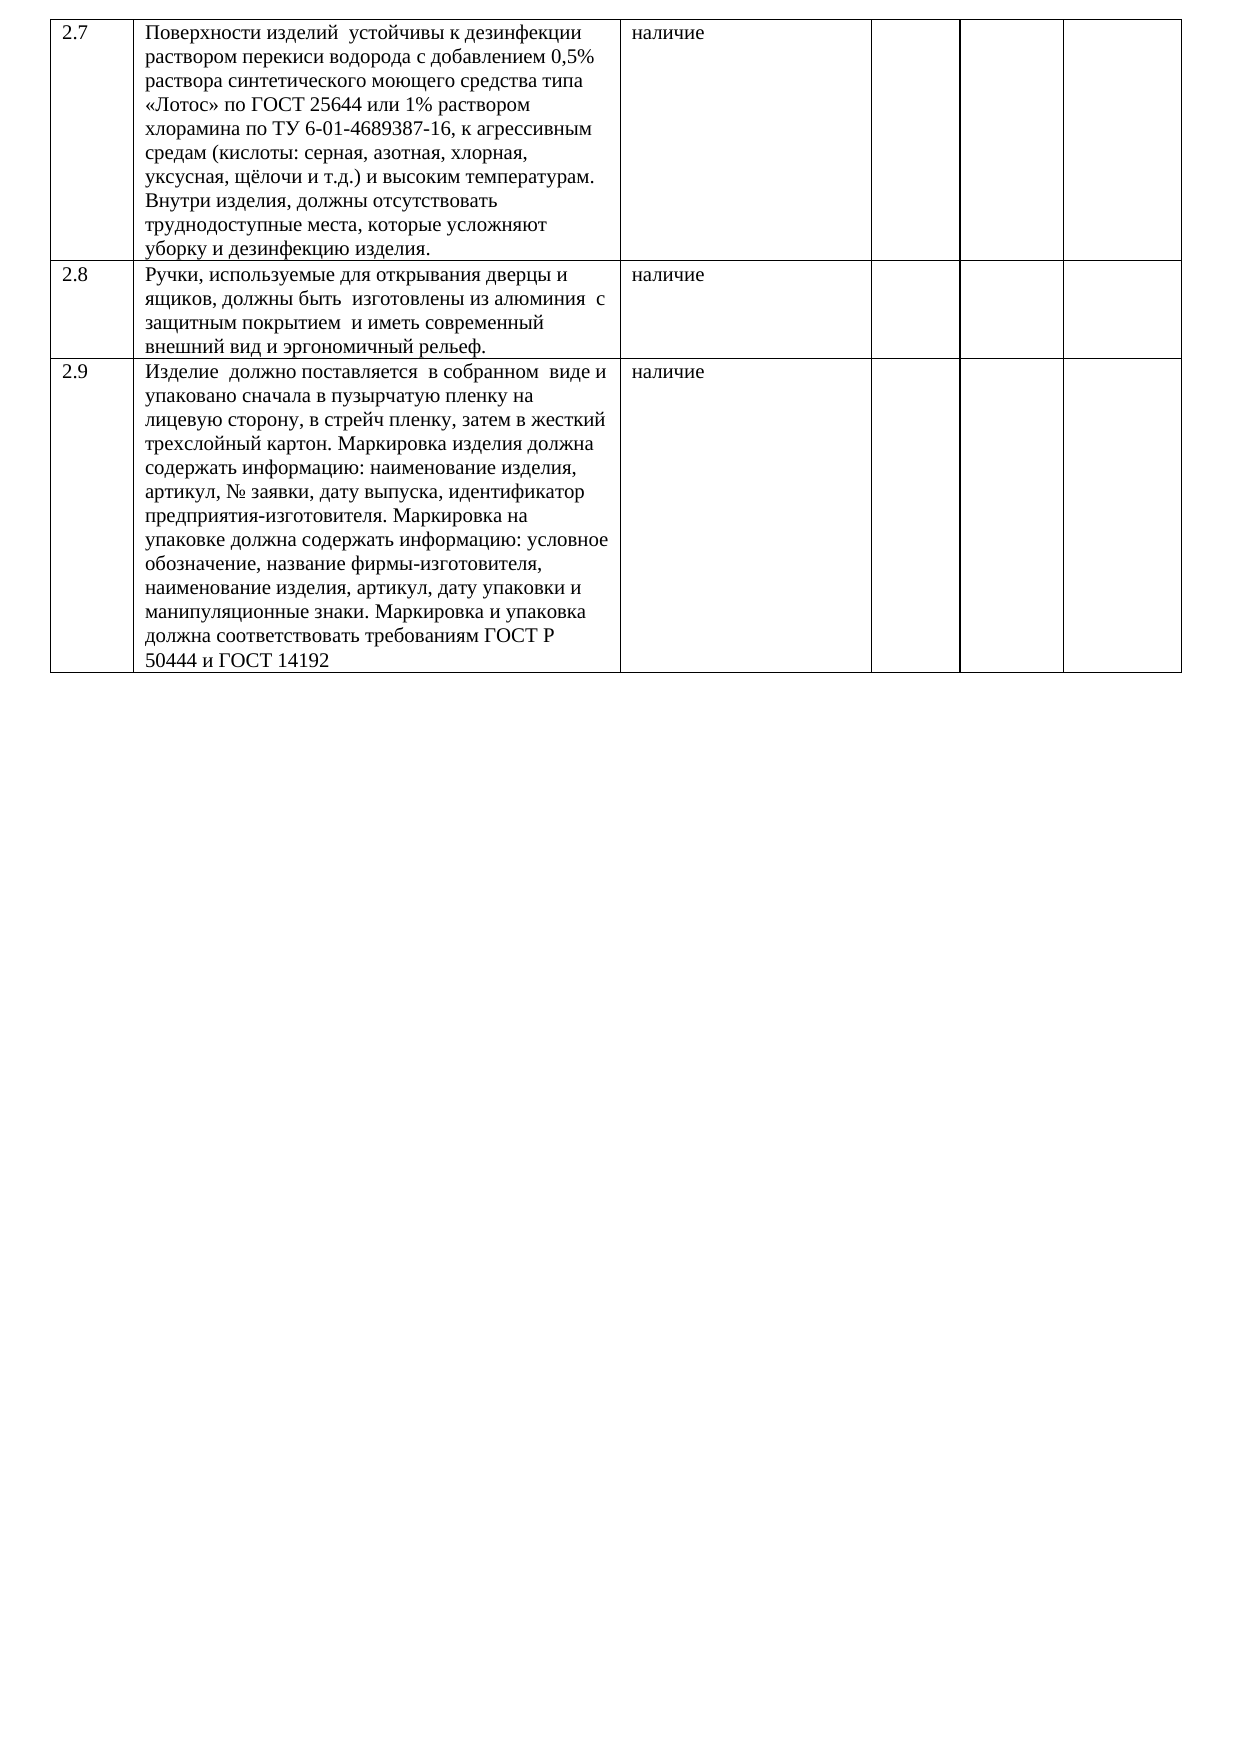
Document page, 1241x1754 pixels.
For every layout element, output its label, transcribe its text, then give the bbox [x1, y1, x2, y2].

table_cell [872, 261, 959, 358]
table_cell [872, 359, 959, 672]
table_cell [961, 20, 1063, 260]
table_cell наличие [621, 261, 871, 358]
table_cell 2.7 [51, 20, 133, 260]
table_cell наличие [621, 20, 871, 260]
table_cell [1064, 20, 1181, 260]
table_cell [961, 261, 1063, 358]
table_cell [1064, 359, 1181, 672]
table_cell Ручки, используемые для открывания дверцы и ящиков, должны быть изготовлены из алюминия с защитным покрытием и иметь современный внешний вид и эргономичный рельеф. [134, 261, 620, 358]
table_cell [1064, 261, 1181, 358]
table_cell [961, 359, 1063, 672]
table_cell наличие [621, 359, 871, 672]
table_cell 2.9 [51, 359, 133, 672]
table_cell 2.8 [51, 261, 133, 358]
table_cell Изделие должно поставляется в собранном виде и упаковано сначала в пузырчатую пленку на лицевую сторону, в стрейч пленку, затем в жесткий трехслойный картон. Маркировка изделия должна содержать информацию: наименование изделия, артикул, № заявки, дату выпуска, идентификатор предприятия-изготовителя. Маркировка на упаковке должна содержать информацию: условное обозначение, название фирмы-изготовителя, наименование изделия, артикул, дату упаковки и манипуляционные знаки. Маркировка и упаковка должна соответствовать требованиям ГОСТ Р 50444 и ГОСТ 14192 [134, 359, 620, 672]
table_cell [872, 20, 959, 260]
table_cell Поверхности изделий устойчивы к дезинфекции раствором перекиси водорода с добавлением 0,5% раствора синтетического моющего средства типа «Лотос» по ГОСТ 25644 или 1% раствором хлорамина по ТУ 6-01-4689387-16, к агрессивным средам (кислоты: серная, азотная, хлорная, уксусная, щёлочи и т.д.) и высоким температурам. Внутри изделия, должны отсутствовать труднодоступные места, которые усложняют уборку и дезинфекцию изделия. [134, 20, 620, 260]
